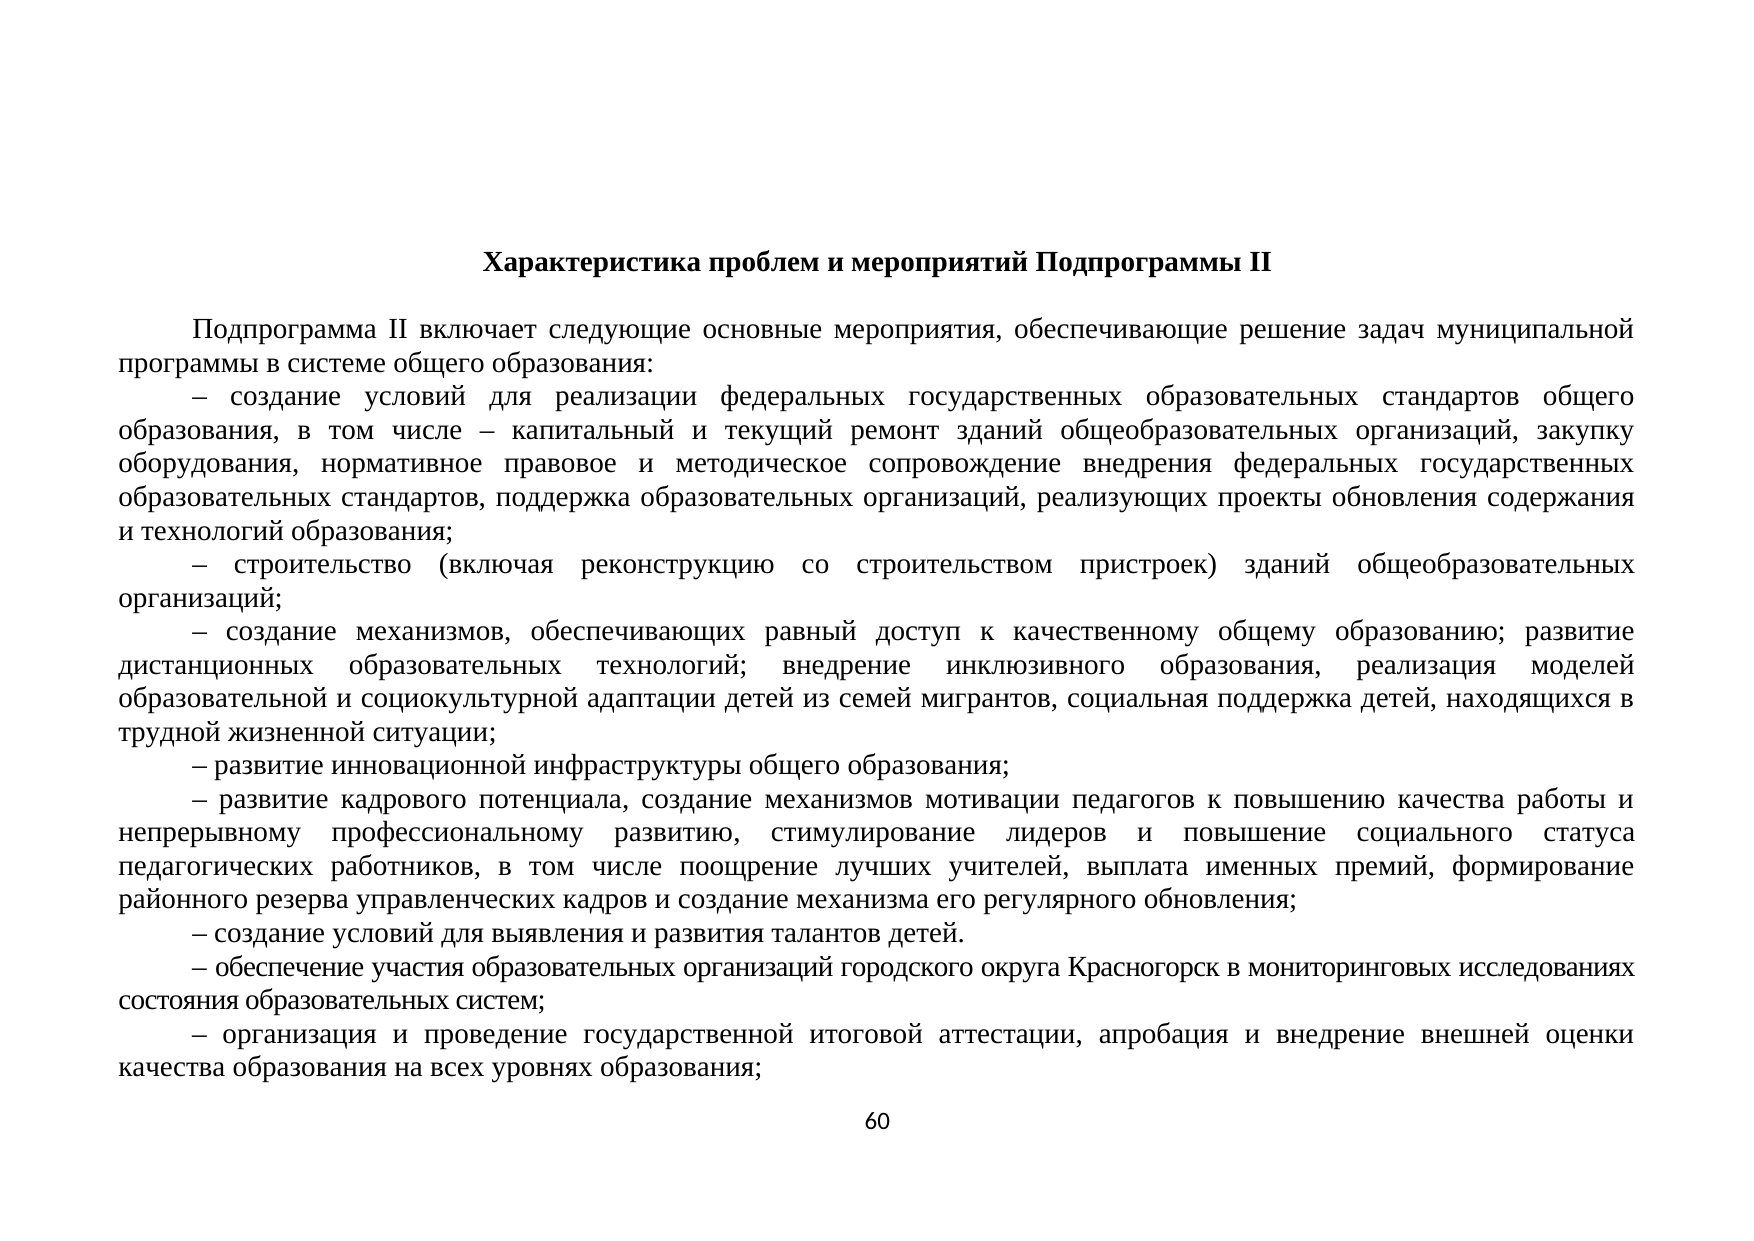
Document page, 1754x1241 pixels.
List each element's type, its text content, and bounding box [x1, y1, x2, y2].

text – обеспечение участия образовательных организаций городского округа Красногорск в мониторинговых исследованиях состояния образовательных систем; [118, 949, 1636, 1016]
text – организация и проведение государственной итоговой аттестации, апробация и внедрение внешней оценки качества образования на всех уровнях образования; [118, 1016, 1636, 1083]
text – создание механизмов, обеспечивающих равный доступ к качественному общему образованию; развитие дистанционных образовательных технологий; внедрение инклюзивного образования, реализация моделей образовательной и социокультурной адаптации детей из семей мигрантов, социальная поддержка детей, находящихся в трудной жизненной ситуации; [118, 613, 1636, 747]
text – создание условий для реализации федеральных государственных образовательных стандартов общего образования, в том числе – капитальный и текущий ремонт зданий общеобразовательных организаций, закупку оборудования, нормативное правовое и методическое сопровождение внедрения федеральных государственных образовательных стандартов, поддержка образовательных организаций, реализующих проекты обновления содержания и технологий образования; [118, 378, 1636, 546]
text Характеристика проблем и мероприятий Подпрограммы II [118, 244, 1636, 278]
text – строительство (включая реконструкцию со строительством пристроек) зданий общеобразовательных организаций; [118, 546, 1636, 613]
text – создание условий для выявления и развития талантов детей. [118, 915, 1636, 949]
text – развитие кадрового потенциала, создание механизмов мотивации педагогов к повышению качества работы и непрерывному профессиональному развитию, стимулирование лидеров и повышение социального статуса педагогических работников, в том числе поощрение лучших учителей, выплата именных премий, формирование районного резерва управленческих кадров и создание механизма его регулярного обновления; [118, 781, 1636, 915]
text – развитие инновационной инфраструктуры общего образования; [118, 747, 1636, 781]
text Подпрограмма II включает следующие основные мероприятия, обеспечивающие решение задач муниципальной программы в системе общего образования: [118, 311, 1636, 378]
